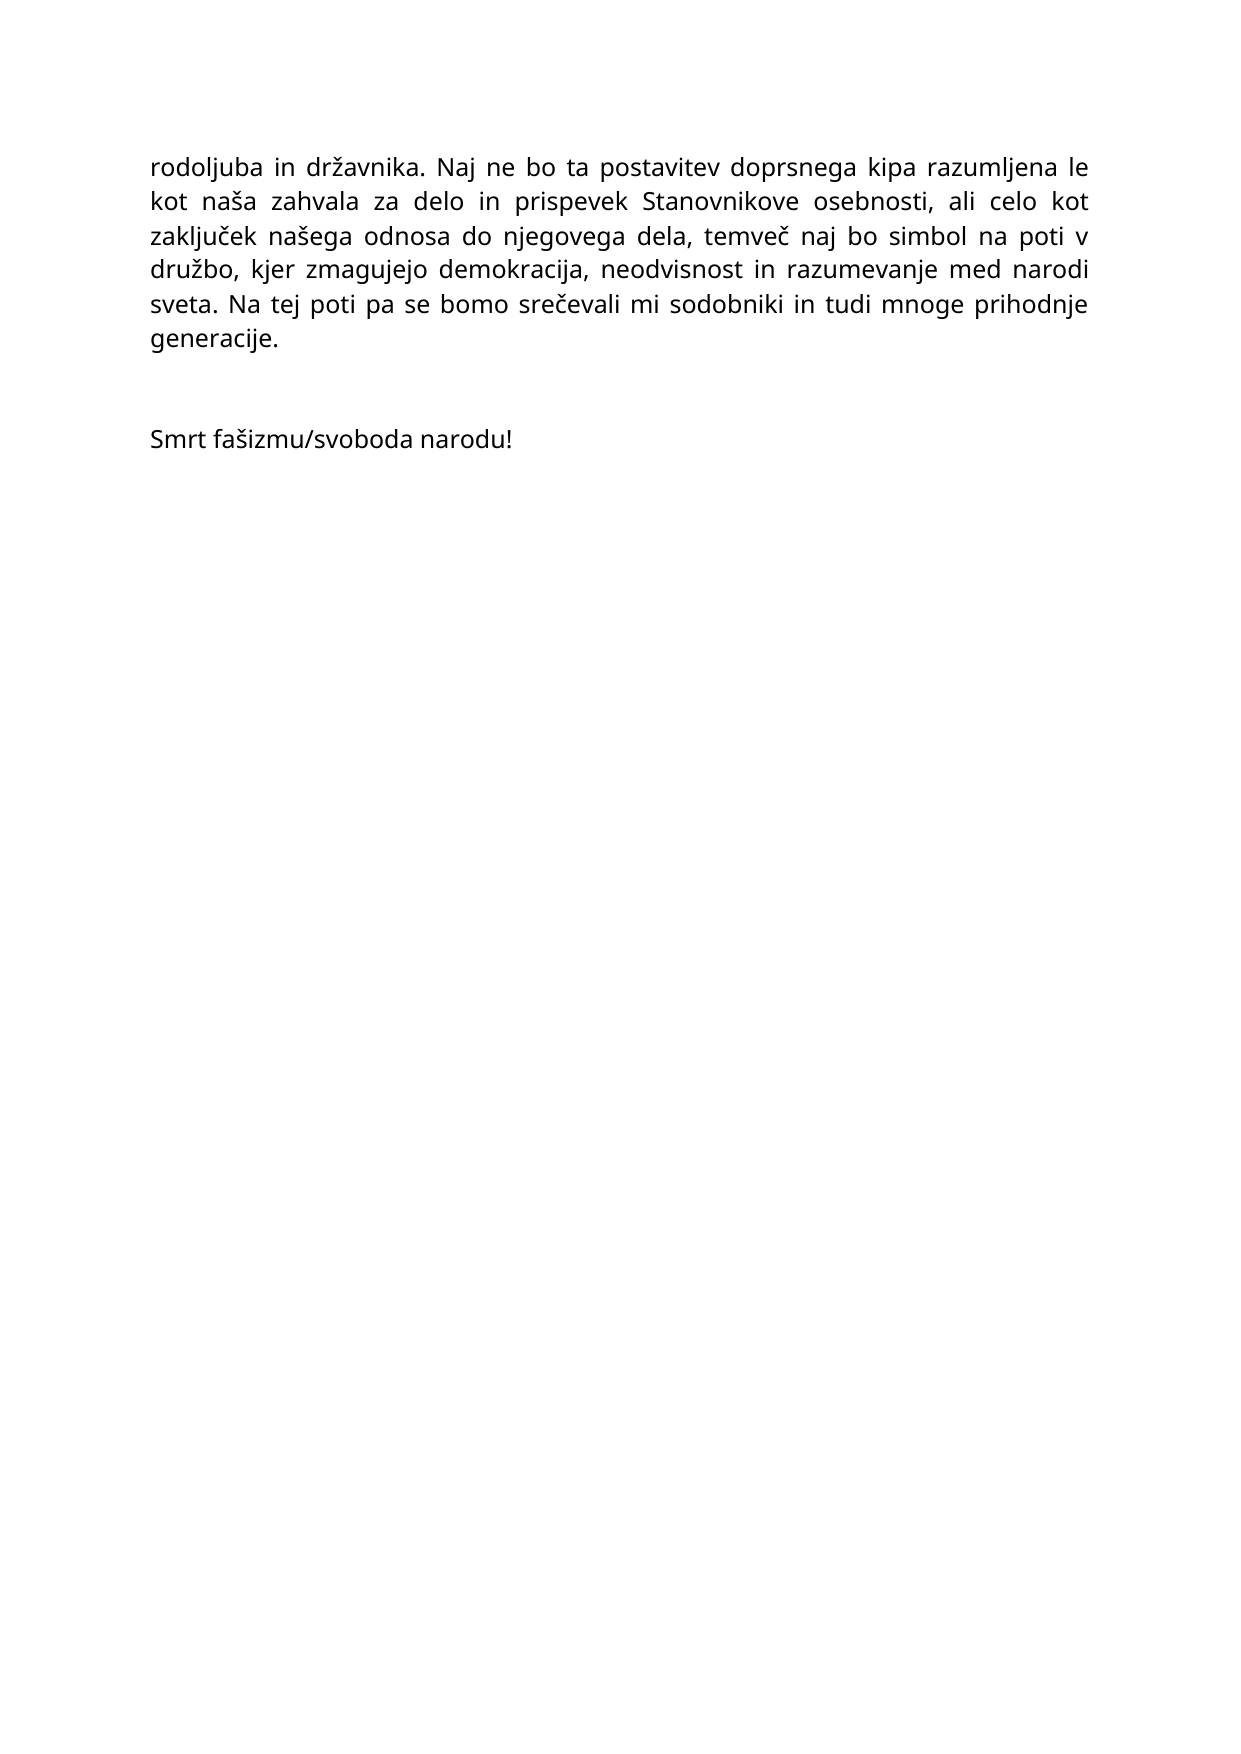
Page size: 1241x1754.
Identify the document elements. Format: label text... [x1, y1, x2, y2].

text Smrt fašizmu/svoboda narodu! [150, 422, 1090, 456]
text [150, 150, 1090, 354]
